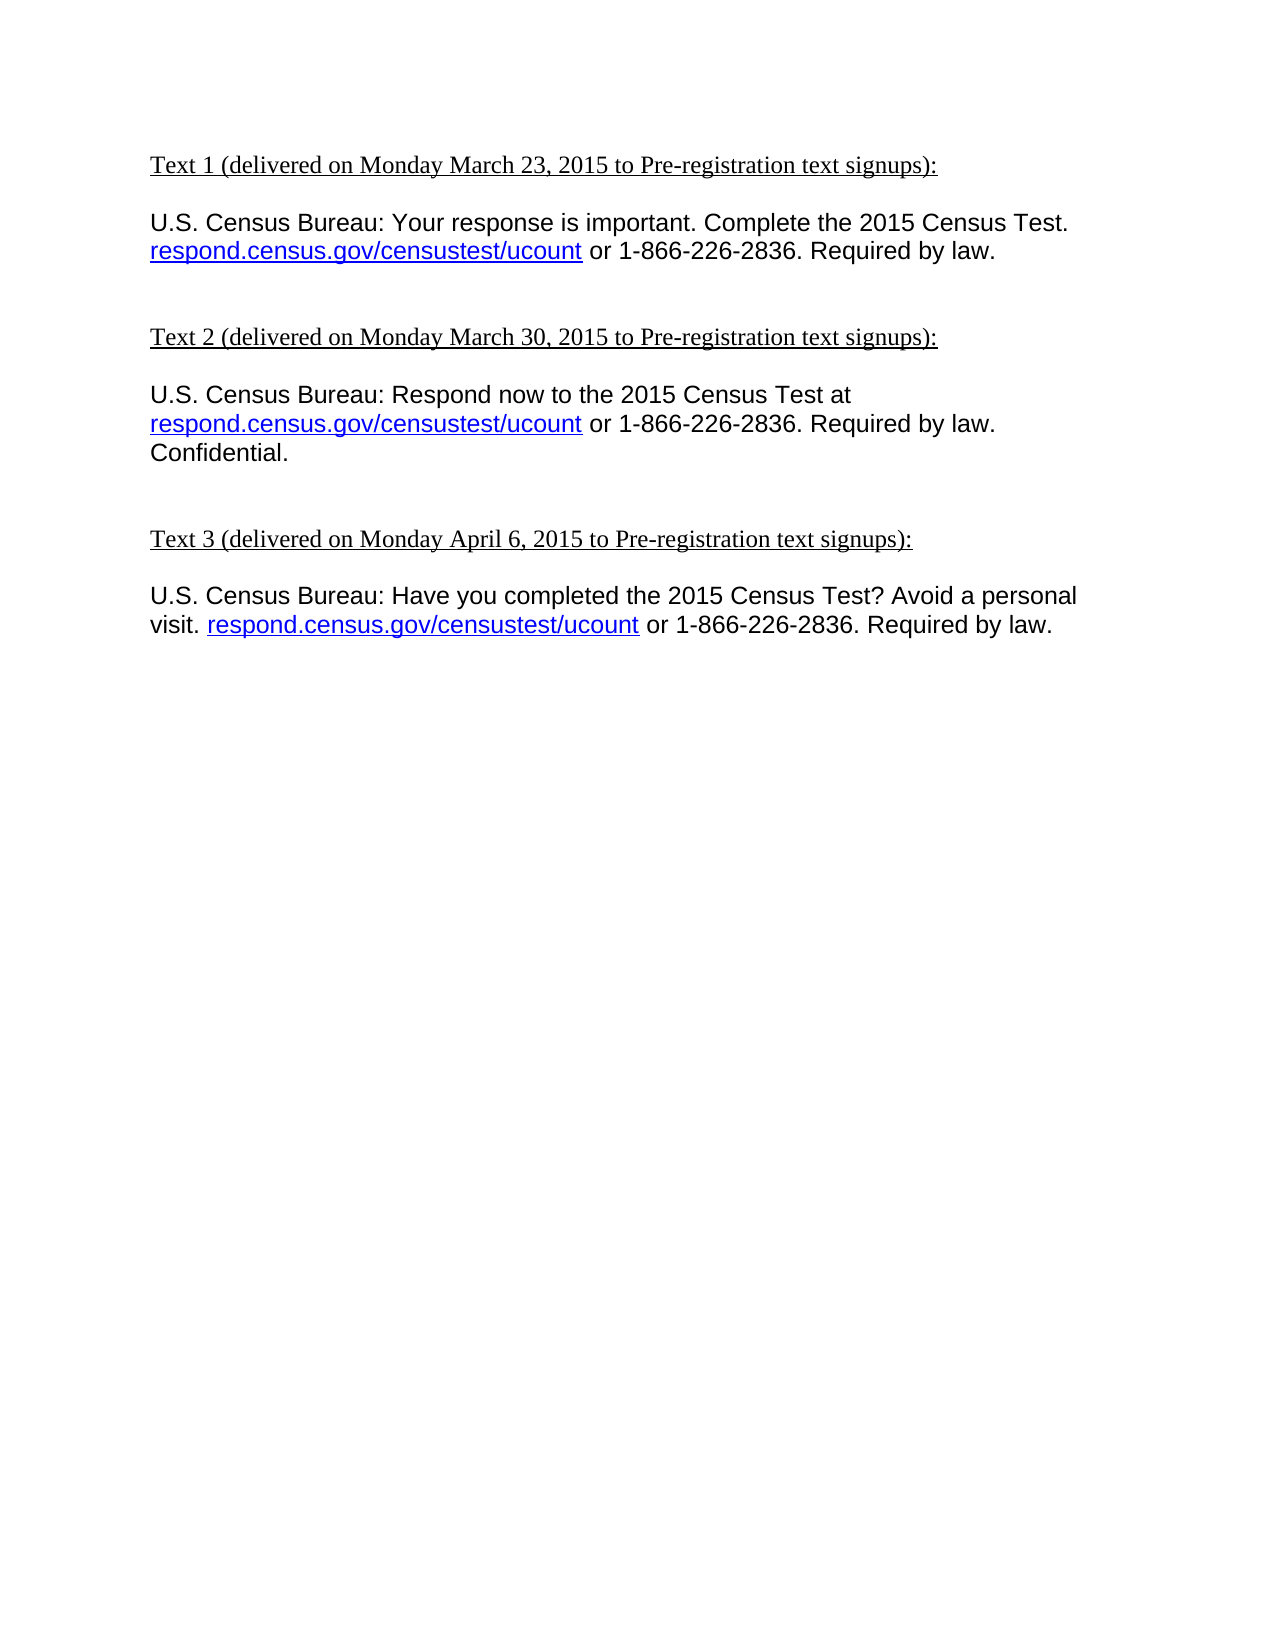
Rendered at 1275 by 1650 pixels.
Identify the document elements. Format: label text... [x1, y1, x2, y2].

text U.S. Census Bureau: Your response is important. Complete the 2015 Census Test. respond.census.gov/censustest/ucount or 1-866-226-2836. Required by law. [150, 207, 1125, 265]
text U.S. Census Bureau: Respond now to the 2015 Census Test at respond.census.gov/censustest/ucount or 1-866-226-2836. Required by law. Confidential. [150, 380, 1125, 466]
text U.S. Census Bureau: Have you completed the 2015 Census Test? Avoid a personal visit. respond.census.gov/censustest/ucount or 1-866-226-2836. Required by law. [150, 581, 1125, 639]
text Text 3 (delivered on Monday April 6, 2015 to Pre-registration text signups): [150, 524, 1125, 552]
text Text 2 (delivered on Monday March 30, 2015 to Pre-registration text signups): [150, 322, 1125, 351]
text Text 1 (delivered on Monday March 23, 2015 to Pre-registration text signups): [150, 150, 1125, 179]
